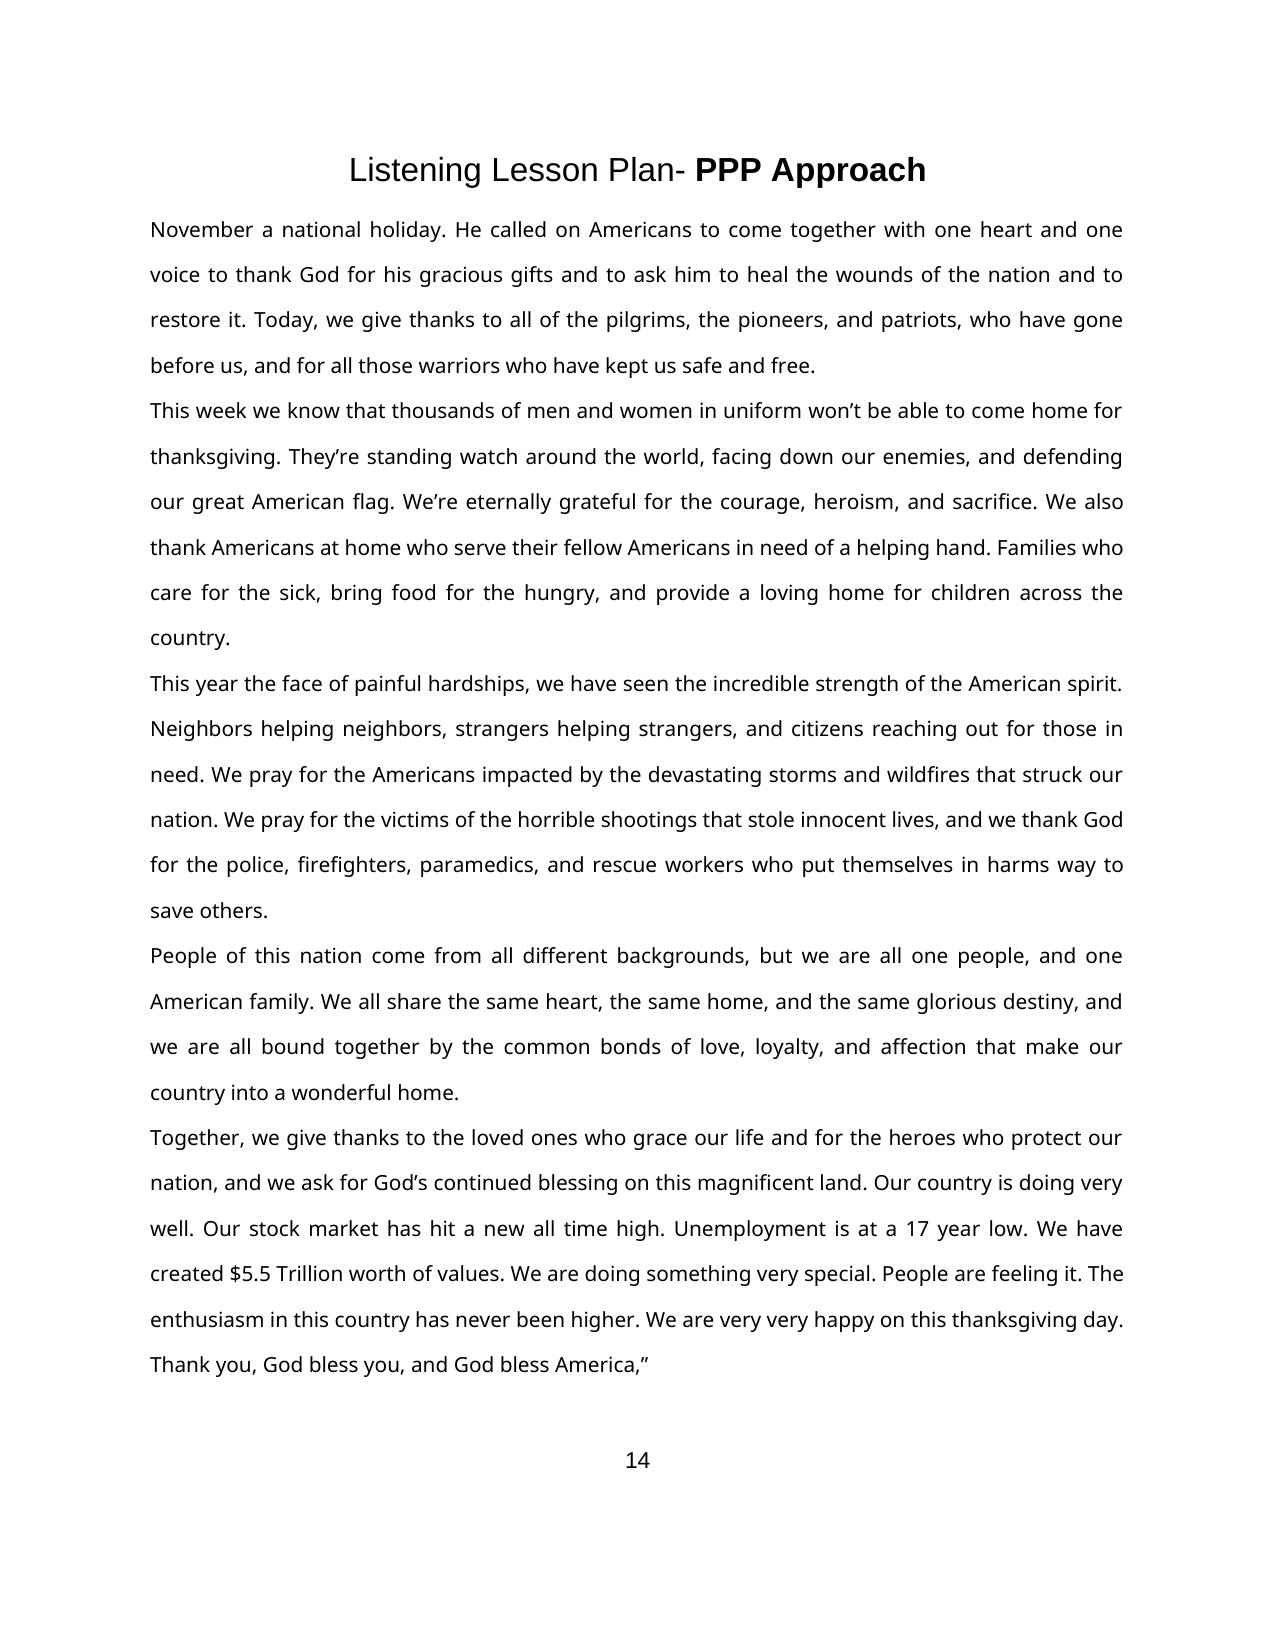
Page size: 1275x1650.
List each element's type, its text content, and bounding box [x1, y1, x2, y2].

text People of this nation come from all different backgrounds, but we are all one people, and one American family. We all share the same heart, the same home, and the same glorious destiny, and we are all bound together by the common bonds of love, loyalty, and affection that make our country into a wonderful home. [150, 941, 1125, 1106]
text This week we know that thousands of men and women in uniform won’t be able to come home for thanksgiving. They’re standing watch around the world, facing down our enemies, and defending our great American flag. We’re eternally grateful for the courage, heroism, and sacrifice. We also thank Americans at home who serve their fellow Americans in need of a helping hand. Families who care for the sick, bring food for the hungry, and provide a loving home for children across the country. [150, 396, 1125, 652]
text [150, 215, 1125, 379]
text Together, we give thanks to the loved ones who grace our life and for the heroes who protect our nation, and we ask for God’s continued blessing on this magnificent land. Our country is doing very well. Our stock market has hit a new all time high. Unemployment is at a 17 year low. We have created $5.5 Trillion worth of values. We are doing something very special. People are feeling it. The enthusiasm in this country has never been higher. We are very very happy on this thanksgiving day. Thank you, God bless you, and God bless America,” [150, 1123, 1125, 1379]
text This year the face of painful hardships, we have seen the incredible strength of the American spirit. Neighbors helping neighbors, strangers helping strangers, and citizens reaching out for those in need. We pray for the Americans impacted by the devastating storms and wildfires that struck our nation. We pray for the victims of the horrible shootings that stole innocent lives, and we thank God for the police, firefighters, paramedics, and rescue workers who put themselves in harms way to save others. [150, 669, 1125, 924]
